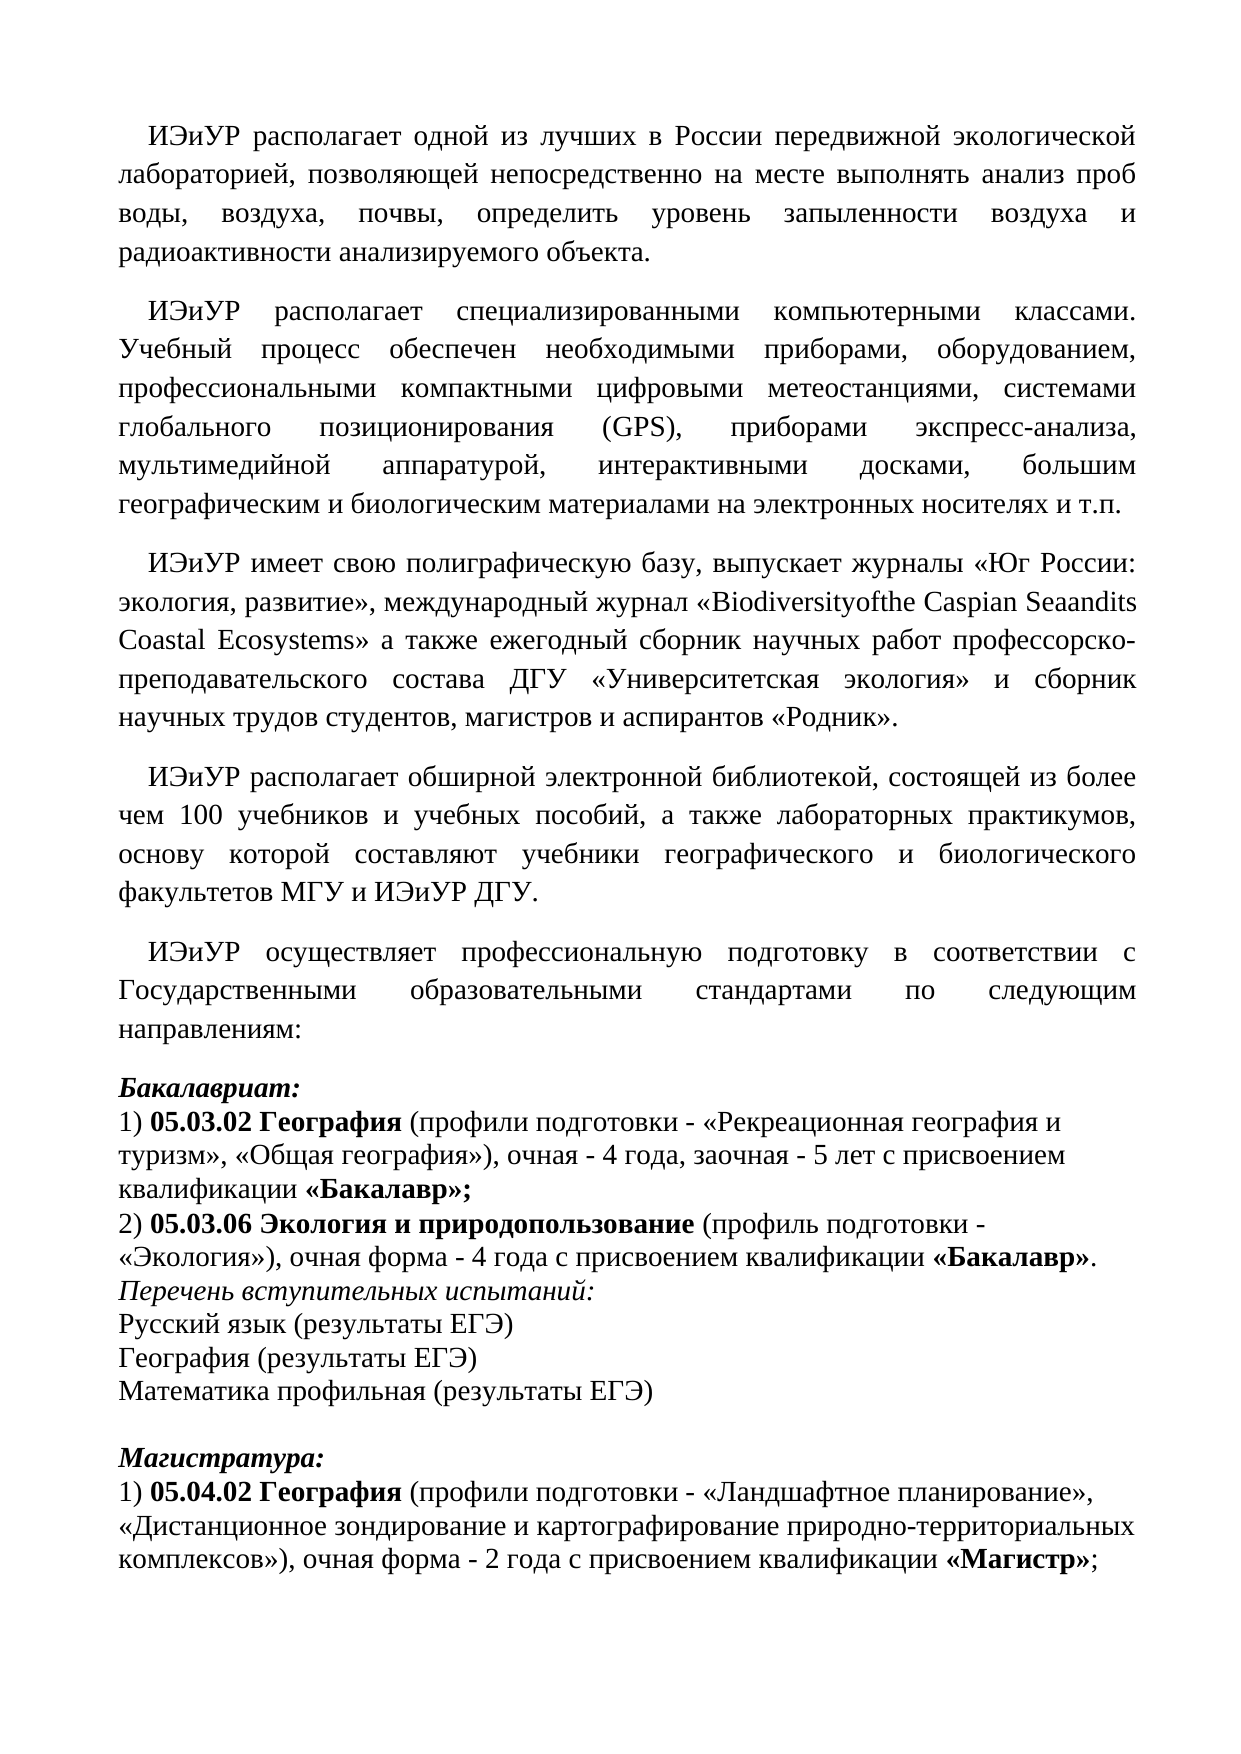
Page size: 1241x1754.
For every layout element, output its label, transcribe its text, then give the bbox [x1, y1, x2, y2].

text Математика профильная (результаты ЕГЭ) [118, 1373, 1137, 1407]
text ИЭиУР располагает обширной электронной библиотекой, состоящей из более чем 100 учебников и учебных пособий, а также лабораторных практикумов, основу которой составляют учебники географического и биологического факультетов МГУ и ИЭиУР ДГУ. [118, 759, 1137, 908]
text Русский язык (результаты ЕГЭ) [118, 1306, 1137, 1340]
text ИЭиУР осуществляет профессиональную подготовку в соответствии с Государственными образовательными стандартами по следующим направлениям: [118, 934, 1137, 1044]
text 1) 05.03.02 География (профили подготовки - «Рекреационная география и туризм», «Общая география»), очная - 4 года, заочная - 5 лет с присвоением квалификации «Бакалавр»; [118, 1104, 1137, 1204]
text Перечень вступительных испытаний: [118, 1273, 1137, 1306]
text ИЭиУР располагает одной из лучших в России передвижной экологической лабораторией, позволяющей непосредственно на месте выполнять анализ проб воды, воздуха, почвы, определить уровень запыленности воздуха и радиоактивности анализируемого объекта. [118, 118, 1137, 267]
text 1) 05.04.02 География (профили подготовки - «Ландшафтное планирование», «Дистанционное зондирование и картографирование природно-территориальных комплексов»), очная форма - 2 года с присвоением квалификации «Магистр»; [118, 1474, 1137, 1575]
text 2) 05.03.06 Экология и природопользование (профиль подготовки - «Экология»), очная форма - 4 года с присвоением квалификации «Бакалавр». [118, 1206, 1137, 1273]
text Магистратура: [118, 1441, 1137, 1474]
text ИЭиУР располагает специализированными компьютерными классами. Учебный процесс обеспечен необходимыми приборами, оборудованием, профессиональными компактными цифровыми метеостанциями, системами глобального позиционирования (GPS), приборами экспресс-анализа, мультимедийной аппаратурой, интерактивными досками, большим географическим и биологическим материалами на электронных носителях и т.п. [118, 293, 1137, 519]
text Бакалавриат: [118, 1070, 1137, 1104]
text ИЭиУР имеет свою полиграфическую базу, выпускает журналы «Юг России: экология, развитие», международный журнал «Biodiversityofthe Caspian Seaandits Coastal Ecosystems» а также ежегодный сборник научных работ профессорско-преподавательского состава ДГУ «Университетская экология» и сборник научных трудов студентов, магистров и аспирантов «Родник». [118, 545, 1137, 733]
text География (результаты ЕГЭ) [118, 1340, 1137, 1373]
